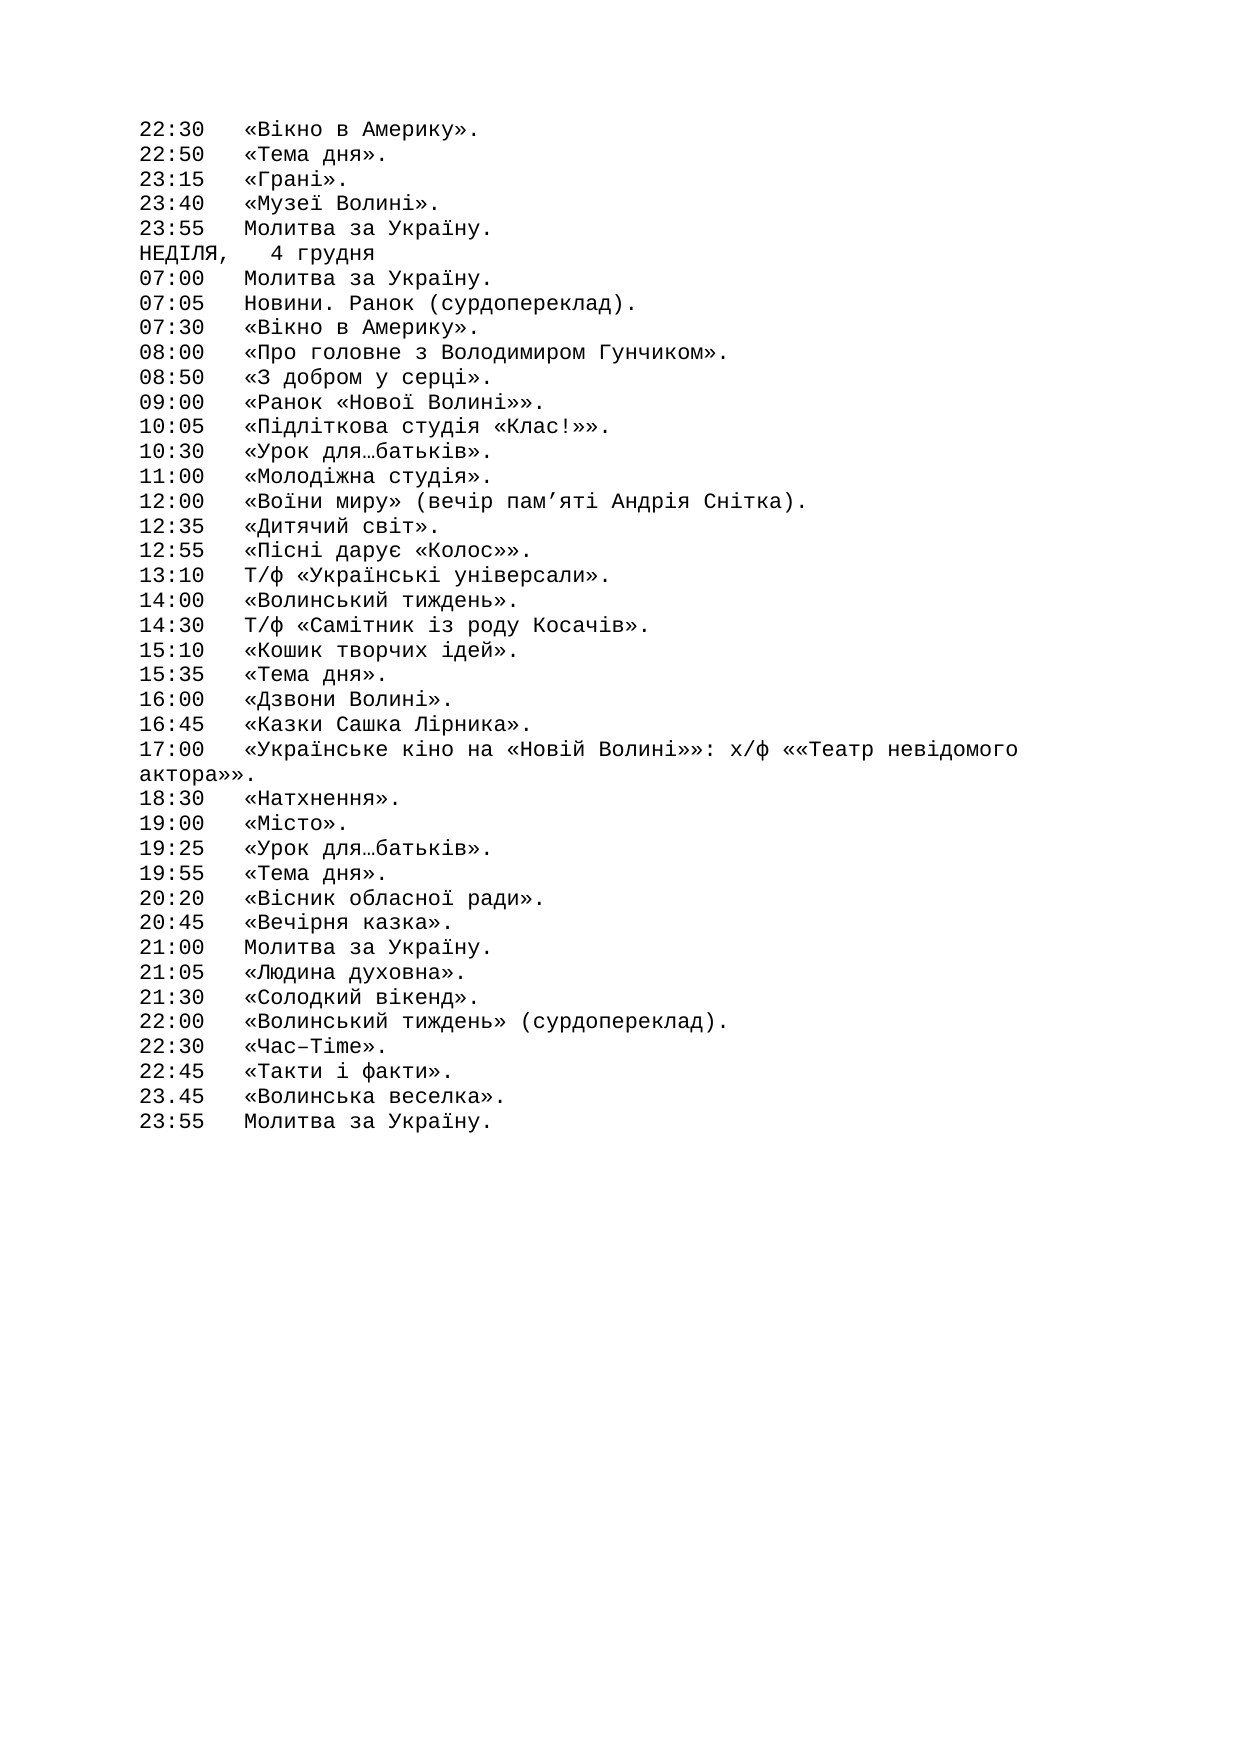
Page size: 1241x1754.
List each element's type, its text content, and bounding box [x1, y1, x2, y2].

text 09:00 «Ранок «Нової Волині»». [139, 391, 1101, 416]
text 19:25 «Урок для…батьків». [139, 837, 1101, 862]
text 19:55 «Тема дня». [139, 862, 1101, 887]
text 19:00 «Місто». [139, 812, 1101, 837]
text 18:30 «Натхнення». [139, 787, 1101, 812]
text 08:50 «З добром у серці». [139, 366, 1101, 391]
text 07:05 Новини. Ранок (сурдопереклад). [139, 292, 1101, 316]
text 10:30 «Урок для…батьків». [139, 440, 1101, 465]
text 22:30 «Вікно в Америку». [139, 118, 1101, 143]
text 08:00 «Про головне з Володимиром Гунчиком». [139, 341, 1101, 366]
text 15:10 «Кошик творчих ідей». [139, 639, 1101, 663]
text 12:35 «Дитячий світ». [139, 515, 1101, 539]
text 16:00 «Дзвони Волині». [139, 688, 1101, 713]
text 12:00 «Воїни миру» (вечір пам’яті Андрія Снітка). [139, 490, 1101, 515]
text 15:35 «Тема дня». [139, 663, 1101, 688]
text 14:30 Т/ф «Самітник із роду Косачів». [139, 614, 1101, 639]
text 23:55 Молитва за Україну. [139, 1110, 1101, 1134]
text 22:45 «Такти і факти». [139, 1060, 1101, 1085]
text 21:00 Молитва за Україну. [139, 936, 1101, 961]
text 22:30 «Час–Time». [139, 1035, 1101, 1060]
text 21:05 «Людина духовна». [139, 961, 1101, 986]
text 22:50 «Тема дня». [139, 143, 1101, 168]
text 14:00 «Волинський тиждень». [139, 589, 1101, 614]
text 12:55 «Пісні дарує «Колос»». [139, 539, 1101, 564]
text 23:55 Молитва за Україну. [139, 217, 1101, 242]
text 13:10 Т/ф «Українські універсали». [139, 564, 1101, 589]
text 23:40 «Музеї Волині». [139, 192, 1101, 217]
text 11:00 «Молодіжна студія». [139, 465, 1101, 490]
text 23.45 «Волинська веселка». [139, 1085, 1101, 1110]
text 07:30 «Вікно в Америку». [139, 316, 1101, 341]
text 07:00 Молитва за Україну. [139, 267, 1101, 292]
text 17:00 «Українське кіно на «Новій Волині»»: х/ф ««Театр невідомого актора»». [139, 738, 1101, 787]
text 21:30 «Солодкий вікенд». [139, 986, 1101, 1011]
text 20:45 «Вечірня казка». [139, 911, 1101, 936]
text 10:05 «Підліткова студія «Клас!»». [139, 416, 1101, 440]
text 20:20 «Вісник обласної ради». [139, 887, 1101, 911]
text 22:00 «Волинський тиждень» (сурдопереклад). [139, 1011, 1101, 1035]
text НЕДІЛЯ, 4 грудня [139, 242, 1101, 267]
text 23:15 «Грані». [139, 168, 1101, 192]
text 16:45 «Казки Сашка Лірника». [139, 713, 1101, 738]
